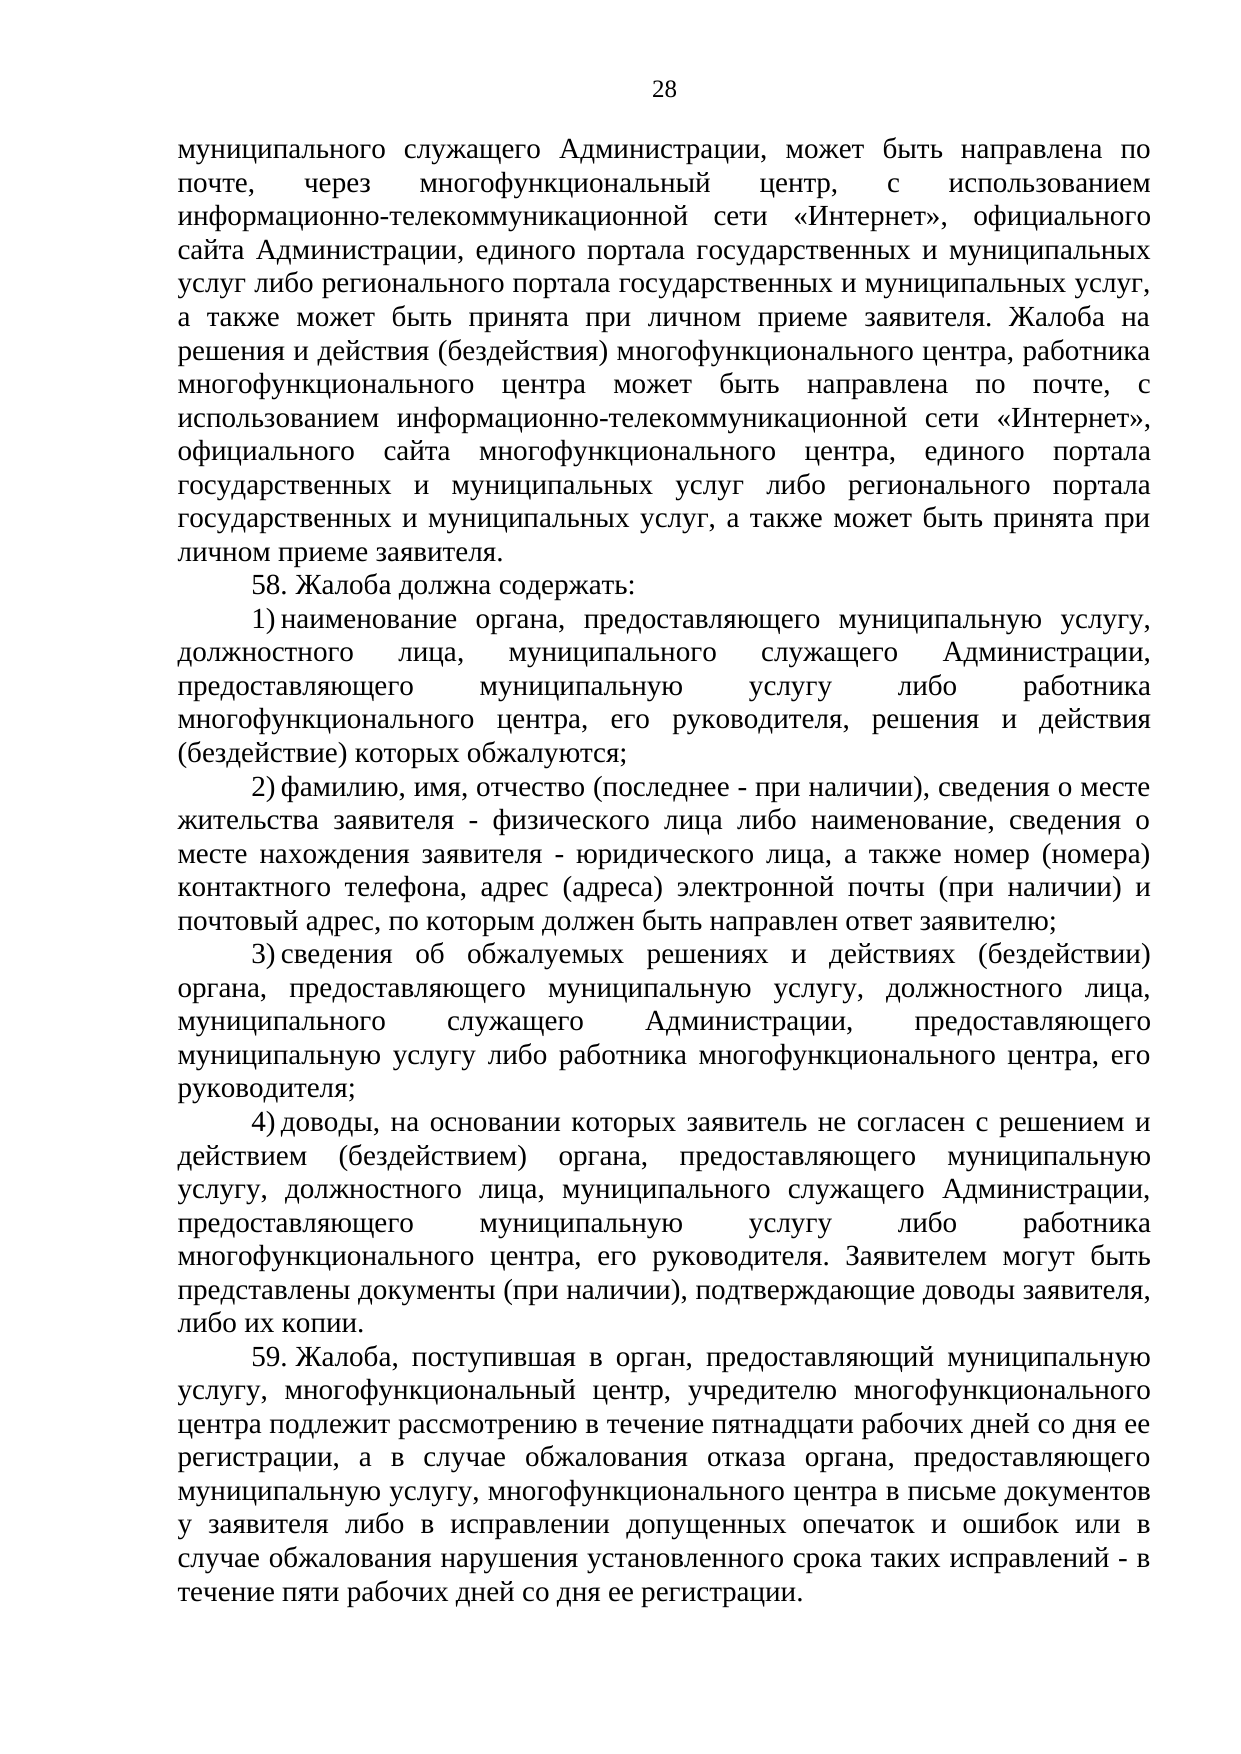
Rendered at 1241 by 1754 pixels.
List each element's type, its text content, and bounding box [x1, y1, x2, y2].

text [177, 131, 1152, 567]
text 2) фамилию, имя, отчество (последнее - при наличии), сведения о месте жительства заявителя - физического лица либо наименование, сведения о месте нахождения заявителя - юридического лица, а также номер (номера) контактного телефона, адрес (адреса) электронной почты (при наличии) и почтовый адрес, по которым должен быть направлен ответ заявителю; [177, 769, 1152, 936]
text 3) сведения об обжалуемых решениях и действиях (бездействии) органа, предоставляющего муниципальную услугу, должностного лица, муниципального служащего Администрации, предоставляющего муниципальную услугу либо работника многофункционального центра, его руководителя; [177, 936, 1152, 1104]
text 59. Жалоба, поступившая в орган, предоставляющий муниципальную услугу, многофункциональный центр, учредителю многофункционального центра подлежит рассмотрению в течение пятнадцати рабочих дней со дня ее регистрации, а в случае обжалования отказа органа, предоставляющего муниципальную услугу, многофункционального центра в письме документов у заявителя либо в исправлении допущенных опечаток и ошибок или в случае обжалования нарушения установленного срока таких исправлений - в течение пяти рабочих дней со дня ее регистрации. [177, 1339, 1152, 1607]
text 1) наименование органа, предоставляющего муниципальную услугу, должностного лица, муниципального служащего Администрации, предоставляющего муниципальную услугу либо работника многофункционального центра, его руководителя, решения и действия (бездействие) которых обжалуются; [177, 601, 1152, 769]
text 58. Жалоба должна содержать: [177, 567, 1152, 601]
text 4) доводы, на основании которых заявитель не согласен с решением и действием (бездействием) органа, предоставляющего муниципальную услугу, должностного лица, муниципального служащего Администрации, предоставляющего муниципальную услугу либо работника многофункционального центра, его руководителя. Заявителем могут быть представлены документы (при наличии), подтверждающие доводы заявителя, либо их копии. [177, 1104, 1152, 1339]
